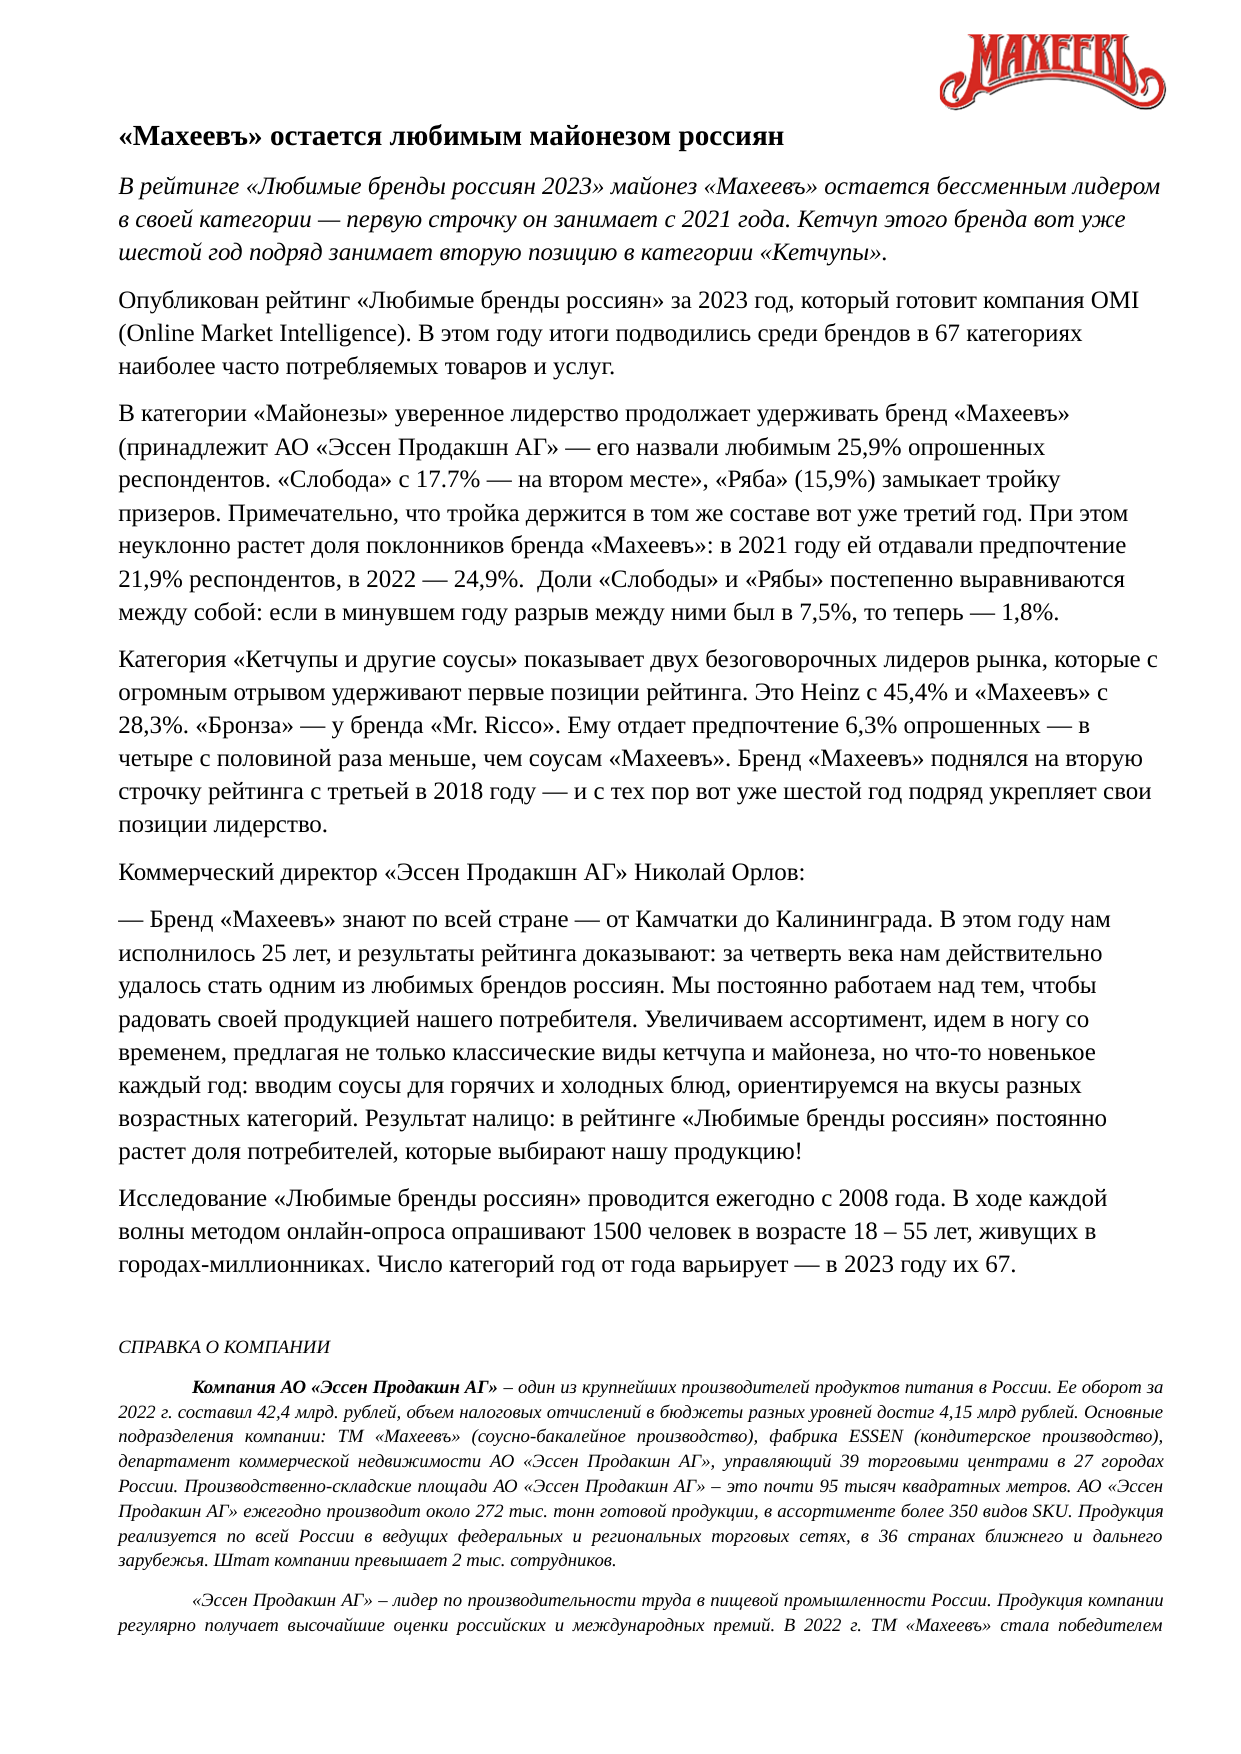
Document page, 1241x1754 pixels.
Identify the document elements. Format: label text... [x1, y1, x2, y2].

text Категория «Кетчупы и другие соусы» показывает двух безоговорочных лидеров рынка, которые с огромным отрывом удерживают первые позиции рейтинга. Это Heinz с 45,4% и «Махеевъ» с 28,3%. «Бронза» — у бренда «Mr. Ricco». Ему отдает предпочтение 6,3% опрошенных — в четыре с половиной раза меньше, чем соусам «Махеевъ». Бренд «Махеевъ» поднялся на вторую строчку рейтинга с третьей в 2018 году — и с тех пор вот уже шестой год подряд укрепляет свои позиции лидерство. [118, 644, 1167, 838]
picture [939, 29, 1167, 112]
text В категории «Майонезы» уверенное лидерство продолжает удерживать бренд «Махеевъ» (принадлежит АО «Эссен Продакшн АГ» — его назвали любимым 25,9% опрошенных респондентов. «Слобода» с 17.7% — на втором месте», «Ряба» (15,9%) замыкает тройку призеров. Примечательно, что тройка держится в том же составе вот уже третий год. При этом неуклонно растет доля поклонников бренда «Махеевъ»: в 2021 году ей отдавали предпочтение 21,9% респондентов, в 2022 — 24,9%. Доли «Слободы» и «Рябы» постепенно выравниваются между собой: если в минувшем году разрыв между ними был в 7,5%, то теперь — 1,8%. [118, 398, 1167, 625]
text В рейтинге «Любимые бренды россиян 2023» майонез «Махеевъ» остается бессменным лидером в своей категории — первую строчку он занимает с 2021 года. Кетчуп этого бренда вот уже шестой год подряд занимает вторую позицию в категории «Кетчупы». [118, 171, 1167, 266]
text Коммерческий директор «Эссен Продакшн АГ» Николай Орлов: [118, 857, 1167, 886]
text Опубликован рейтинг «Любимые бренды россиян» за 2023 год, который готовит компания OMI (Online Market Intelligence). В этом году итоги подводились среди брендов в 67 категориях наиболее часто потребляемых товаров и услуг. [118, 285, 1167, 380]
text Компания АО «Эссен Продакшн АГ» – один из крупнейших производителей продуктов питания в России. Ее оборот за 2022 г. составил 42,4 млрд. рублей, объем налоговых отчислений в бюджеты разных уровней достиг 4,15 млрд рублей. Основные подразделения компании: ТМ «Махеевъ» (соусно-бакалейное производство), фабрика ESSEN (кондитерское производство), департамент коммерческой недвижимости АО «Эссен Продакшн АГ», управляющий 39 торговыми центрами в 27 городах России. Производственно-складские площади АО «Эссен Продакшн АГ» – это почти 95 тысяч квадратных метров. АО «Эссен Продакшн АГ» ежегодно производит около 272 тыс. тонн готовой продукции, в ассортименте более 350 видов SKU. Продукция реализуется по всей России в ведущих федеральных и региональных торговых сетях, в 36 странах ближнего и дальнего зарубежья. Штат компании превышает 2 тыс. сотрудников. [118, 1376, 1167, 1571]
text «Махеевъ» остается любимым майонезом россиян [118, 118, 1167, 152]
text — Бренд «Махеевъ» знают по всей стране — от Камчатки до Калининграда. В этом году нам исполнилось 25 лет, и результаты рейтинга доказывают: за четверть века нам действительно удалось стать одним из любимых брендов россиян. Мы постоянно работаем над тем, чтобы радовать своей продукцией нашего потребителя. Увеличиваем ассортимент, идем в ногу со временем, предлагая не только классические виды кетчупа и майонеза, но что-то новенькое каждый год: вводим соусы для горячих и холодных блюд, ориентируемся на вкусы разных возрастных категорий. Результат налицо: в рейтинге «Любимые бренды россиян» постоянно растет доля потребителей, которые выбирают нашу продукцию! [118, 904, 1167, 1164]
text Исследование «Любимые бренды россиян» проводится ежегодно с 2008 года. В ходе каждой волны методом онлайн-опроса опрашивают 1500 человек в возрасте 18 – 55 лет, живущих в городах-миллионниках. Число категорий год от года варьирует — в 2023 году их 67. [118, 1183, 1167, 1278]
text СПРАВКА О КОМПАНИИ [118, 1336, 1167, 1358]
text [118, 1589, 1167, 1635]
